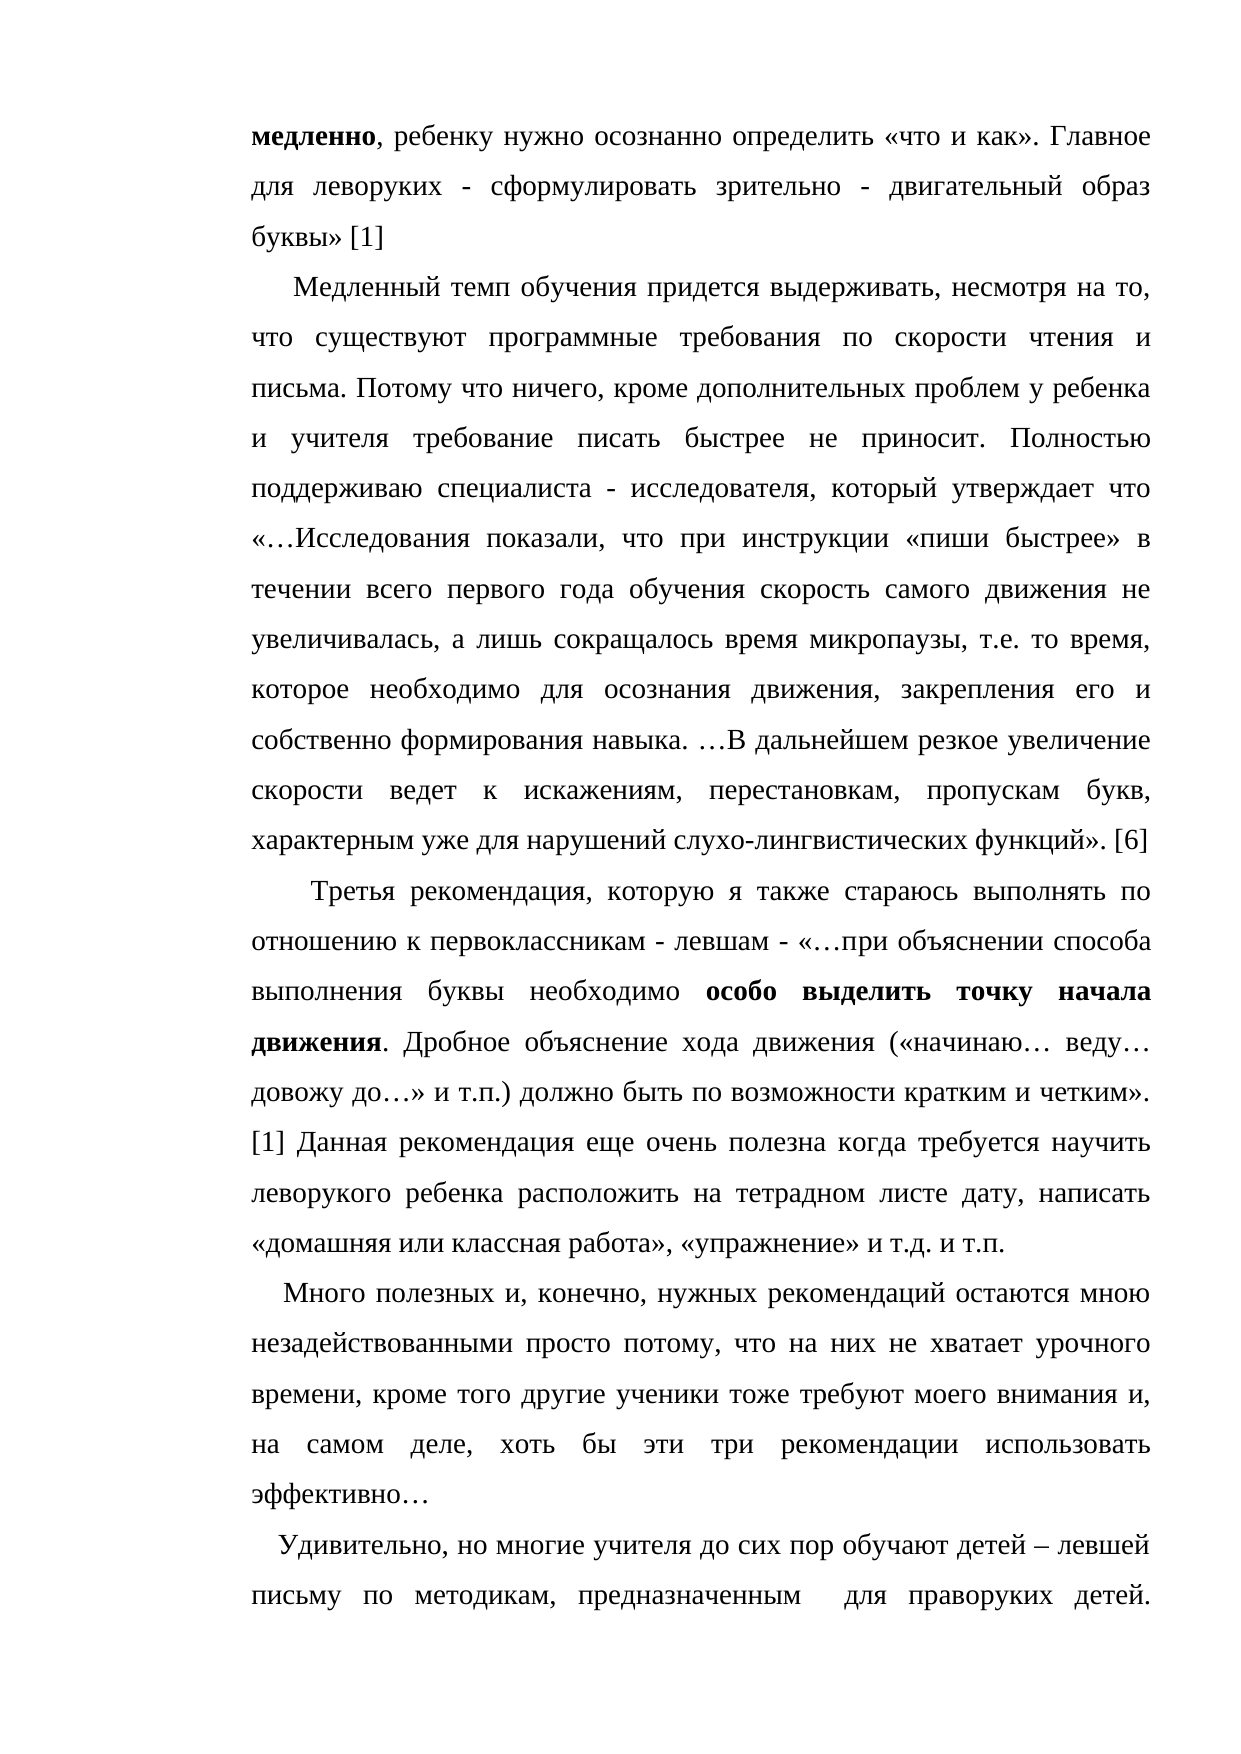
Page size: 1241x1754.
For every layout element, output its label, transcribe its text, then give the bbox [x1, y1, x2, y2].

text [251, 1527, 1152, 1611]
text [251, 118, 1152, 252]
text Медленный темп обучения придется выдерживать, несмотря на то, что существуют программные требования по скорости чтения и письма. Потому что ничего, кроме дополнительных проблем у ребенка и учителя требование писать быстрее не приносит. Полностью поддерживаю специалиста - исследователя, который утверждает что «…Исследования показали, что при инструкции «пиши быстрее» в течении всего первого года обучения скорость самого движения не увеличивалась, а лишь сокращалось время микропаузы, т.е. то время, которое необходимо для осознания движения, закрепления его и собственно формирования навыка. …В дальнейшем резкое увеличение скорости ведет к искажениям, перестановкам, пропускам букв, характерным уже для нарушений слухо-лингвистических функций». [6] [251, 269, 1152, 856]
text Третья рекомендация, которую я также стараюсь выполнять по отношению к первоклассникам - левшам - «…при объяснении способа выполнения буквы необходимо особо выделить точку начала движения. Дробное объяснение хода движения («начинаю… веду… довожу до…» и т.п.) должно быть по возможности кратким и четким». [1] Данная рекомендация еще очень полезна когда требуется научить леворукого ребенка расположить на тетрадном листе дату, написать «домашняя или классная работа», «упражнение» и т.д. и т.п. [251, 873, 1152, 1258]
text Много полезных и, конечно, нужных рекомендаций остаются мною незадействованными просто потому, что на них не хватает урочного времени, кроме того другие ученики тоже требуют моего внимания и, на самом деле, хоть бы эти три рекомендации использовать эффективно… [251, 1275, 1152, 1510]
